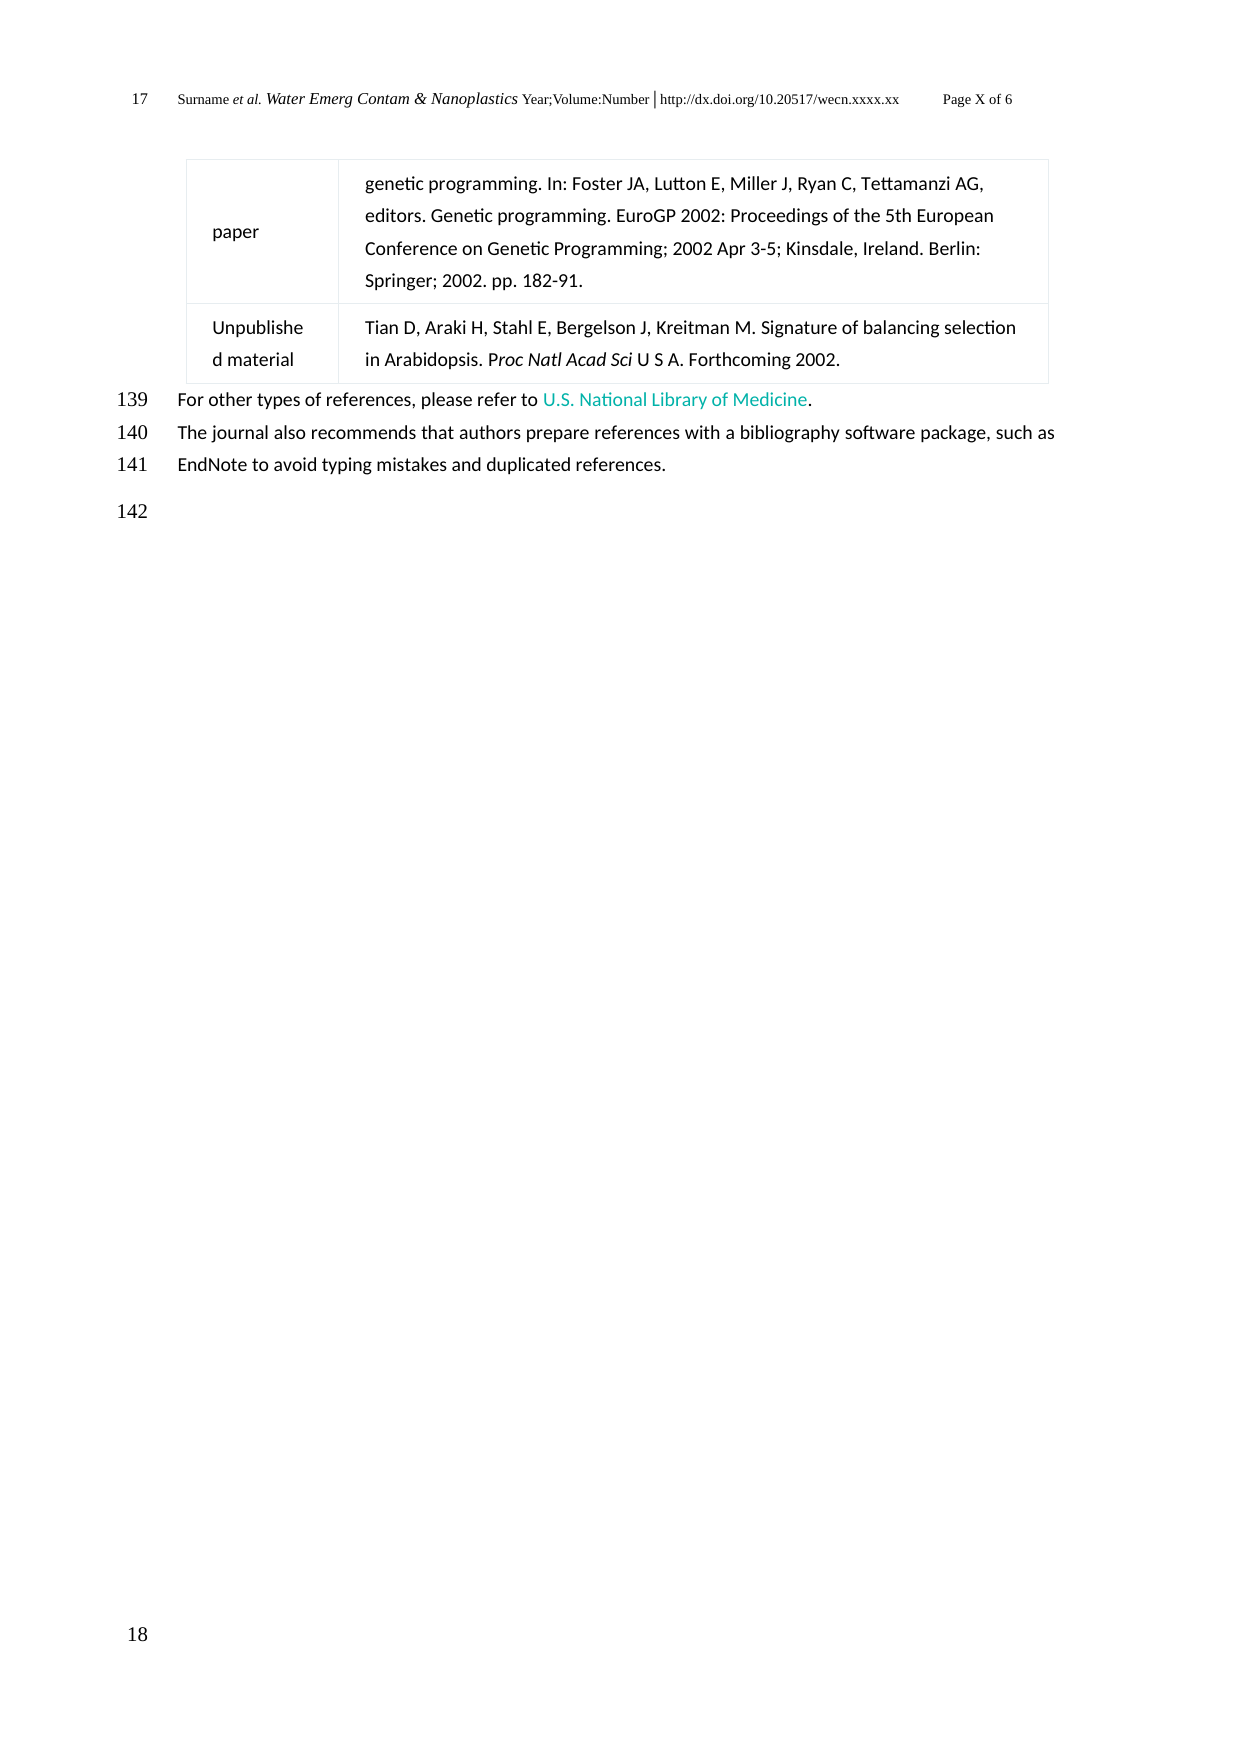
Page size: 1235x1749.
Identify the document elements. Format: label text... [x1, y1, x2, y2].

table_cell Tian D, Araki H, Stahl E, Bergelson J, Kreitman M. Signature of balancing selection in Arabidopsis. Proc Natl Acad Sci U S A. Forthcoming 2002. [339, 304, 1048, 382]
table_cell Conference paper [187, 160, 338, 303]
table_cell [339, 160, 1048, 303]
table_cell Unpublished material [187, 304, 338, 382]
text For other types of references, please refer to U.S. National Library of Medicine. The journal also recommends that authors prepare references with a bibliography software package, such as EndNote to avoid typing mistakes and duplicated references. [177, 383, 1057, 481]
